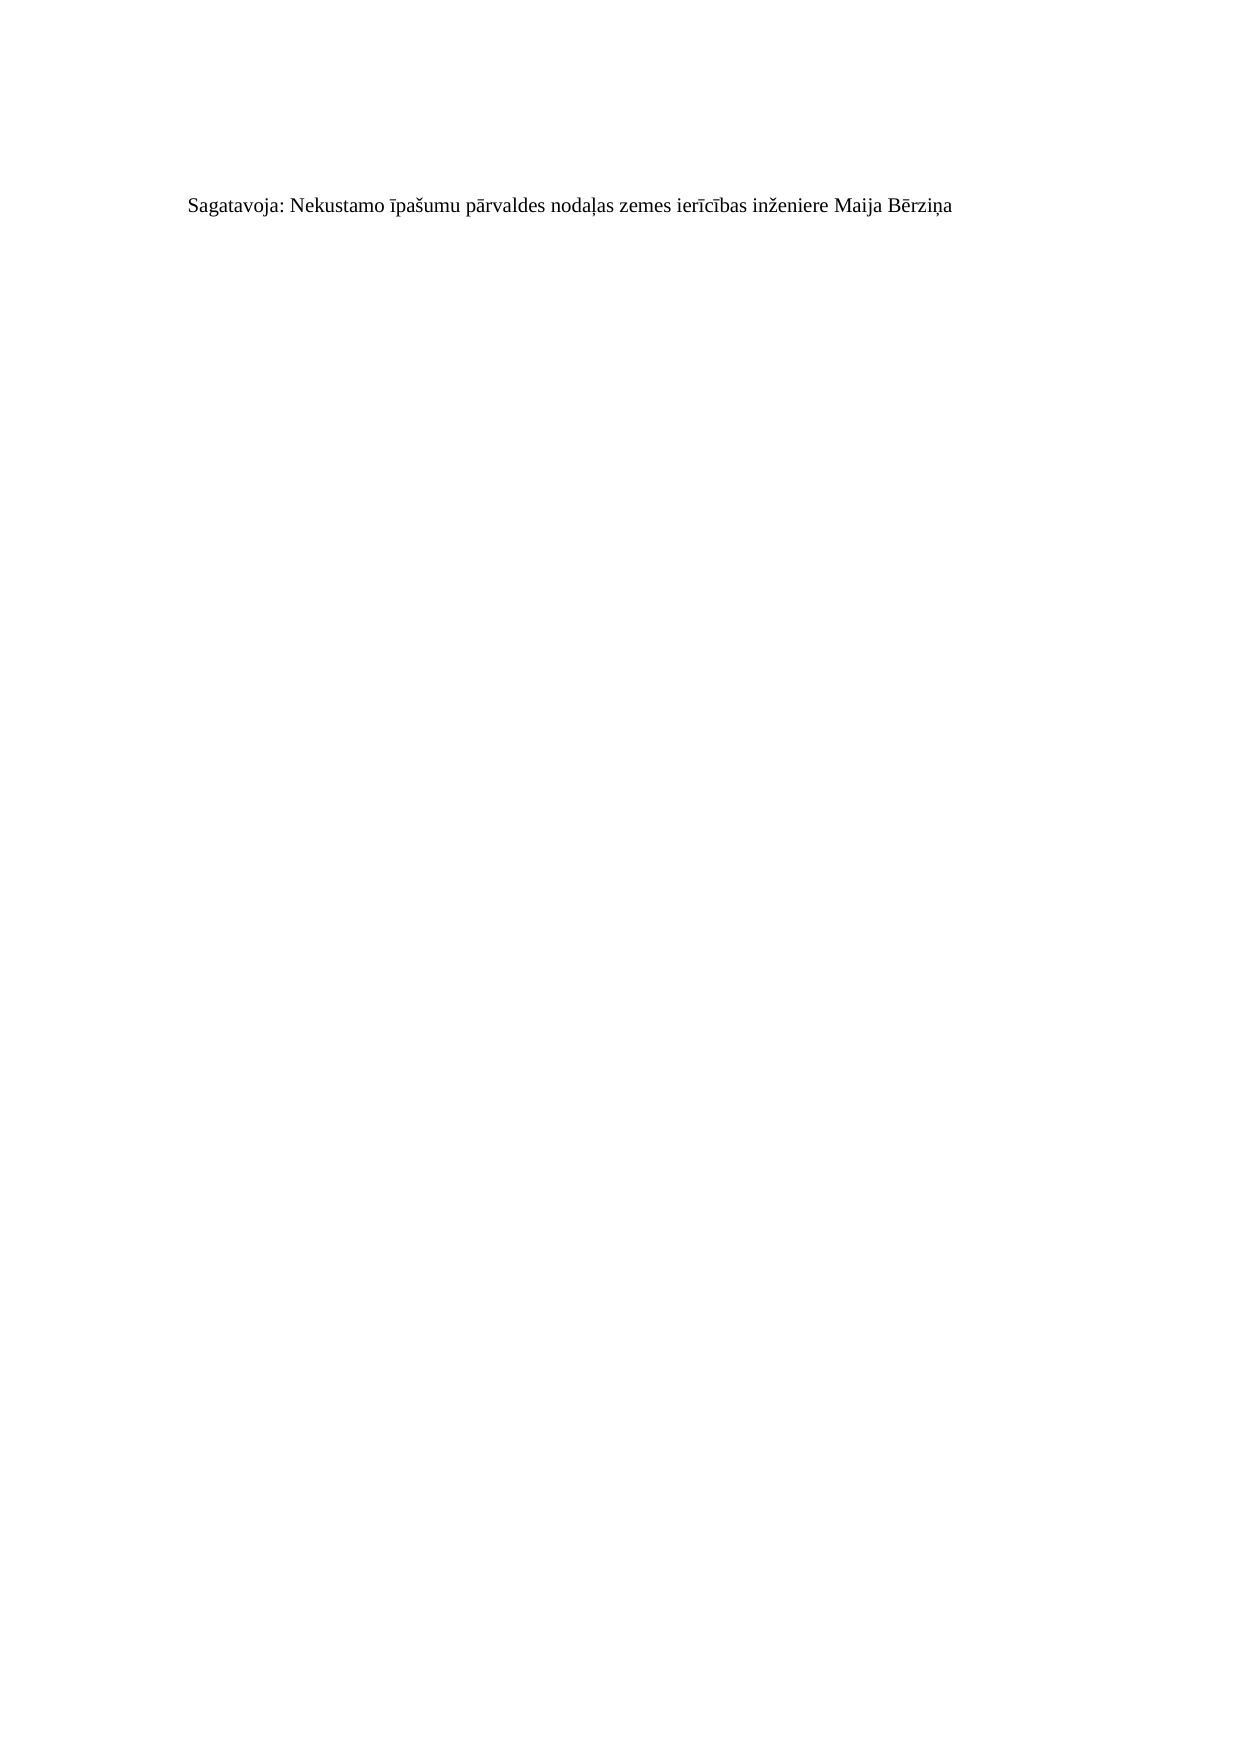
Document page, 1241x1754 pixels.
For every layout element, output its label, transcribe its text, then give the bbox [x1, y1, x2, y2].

text Sagatavoja: Nekustamo īpašumu pārvaldes nodaļas zemes ierīcības inženiere Maija Bērziņa [187, 193, 1053, 217]
